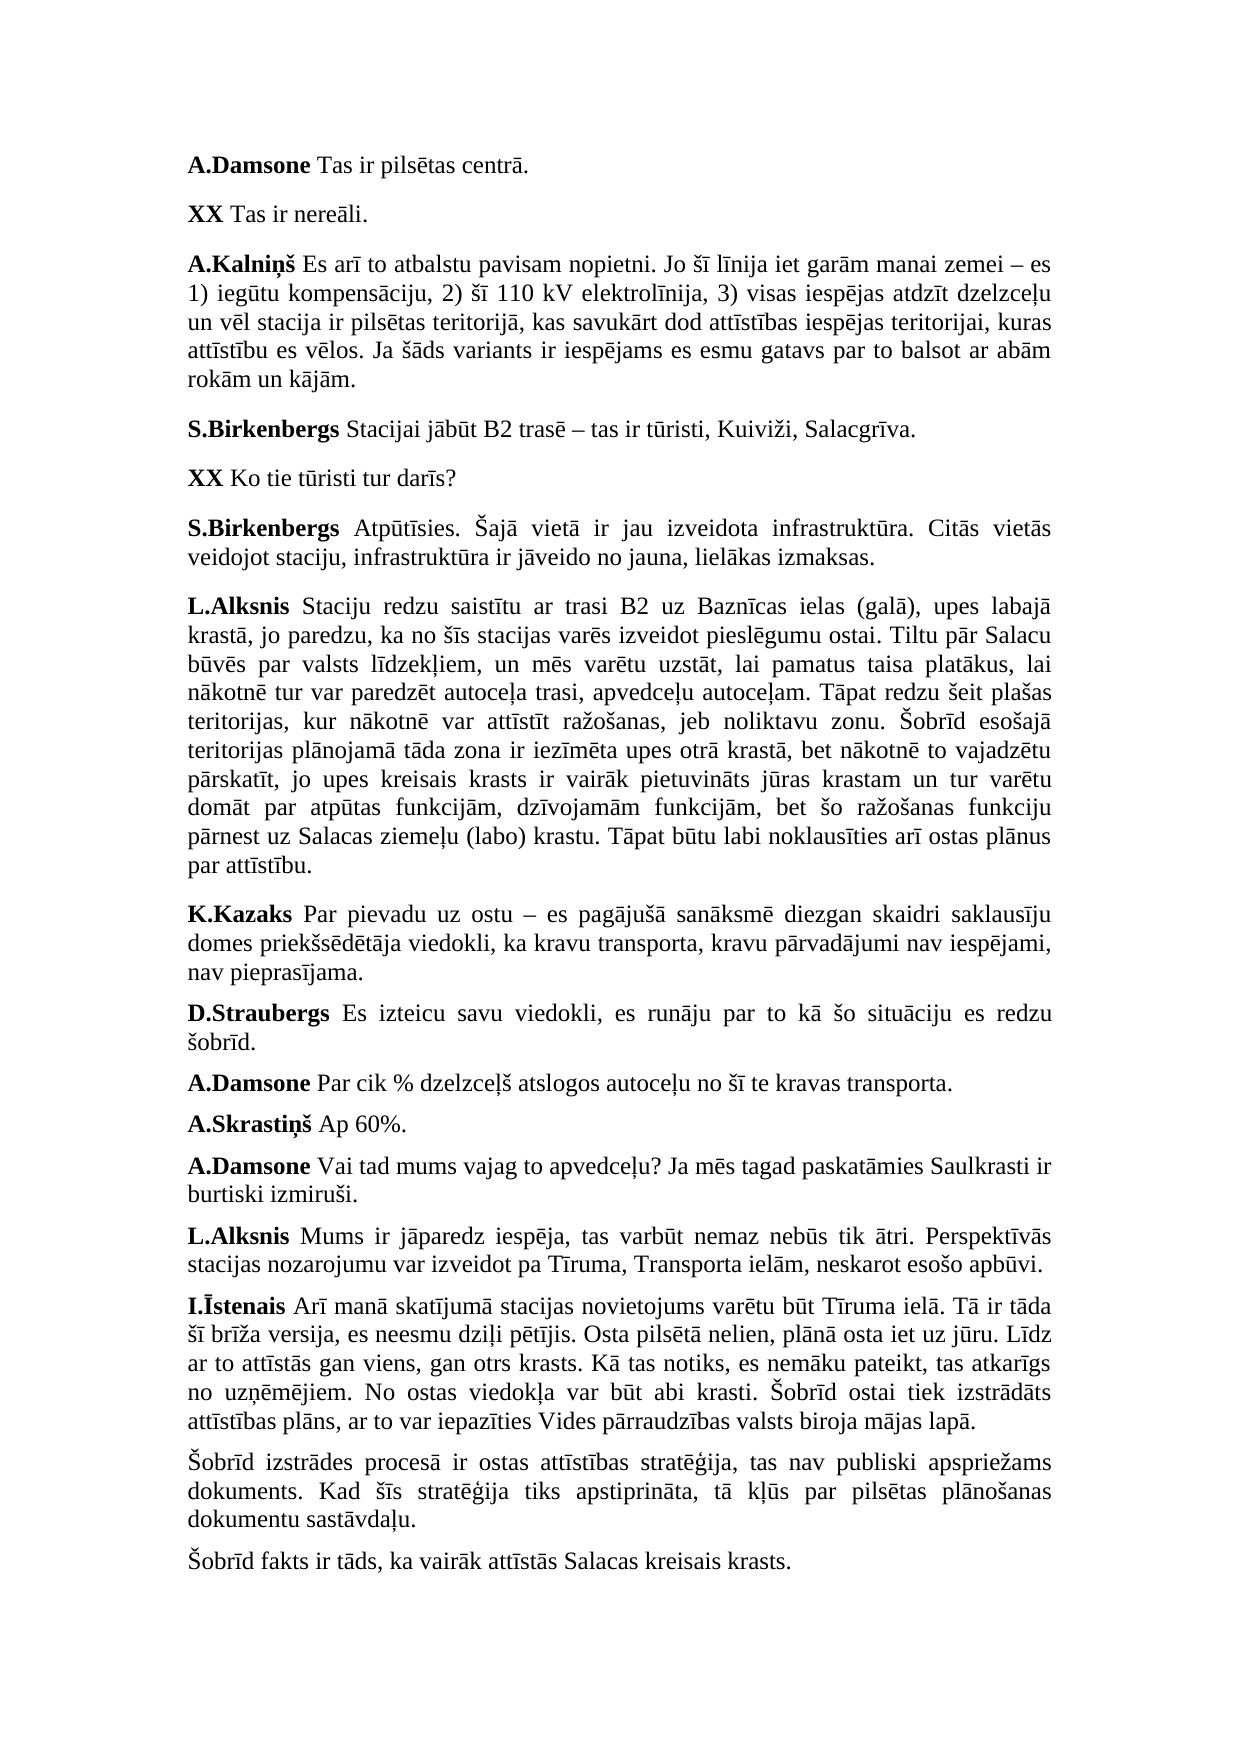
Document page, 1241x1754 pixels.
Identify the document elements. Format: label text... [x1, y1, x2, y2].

text XX Tas ir nereāli. [187, 199, 1053, 228]
text A.Damsone Vai tad mums vajag to apvedceļu? Ja mēs tagad paskatāmies Saulkrasti ir burtiski izmiruši. [187, 1151, 1053, 1208]
text L.Alksnis Mums ir jāparedz iespēja, tas varbūt nemaz nebūs tik ātri. Perspektīvās stacijas nozarojumu var izveidot pa Tīruma, Transporta ielām, neskarot esošo apbūvi. [187, 1221, 1053, 1278]
text A.Kalniņš Es arī to atbalstu pavisam nopietni. Jo šī līnija iet garām manai zemei – es 1) iegūtu kompensāciju, 2) šī 110 kV elektrolīnija, 3) visas iespējas atdzīt dzelzceļu un vēl stacija ir pilsētas teritorijā, kas savukārt dod attīstības iespējas teritorijai, kuras attīstību es vēlos. Ja šāds variants ir iespējams es esmu gatavs par to balsot ar abām rokām un kājām. [187, 249, 1053, 393]
text K.Kazaks Par pievadu uz ostu – es pagājušā sanāksmē diezgan skaidri saklausīju domes priekšsēdētāja viedokli, ka kravu transporta, kravu pārvadājumi nav iespējami, nav pieprasījama. [187, 899, 1053, 986]
text L.Alksnis Staciju redzu saistītu ar trasi B2 uz Baznīcas ielas (galā), upes labajā krastā, jo paredzu, ka no šīs stacijas varēs izveidot pieslēgumu ostai. Tiltu pār Salacu būvēs par valsts līdzekļiem, un mēs varētu uzstāt, lai pamatus taisa platākus, lai nākotnē tur var paredzēt autoceļa trasi, apvedceļu autoceļam. Tāpat redzu šeit plašas teritorijas, kur nākotnē var attīstīt ražošanas, jeb noliktavu zonu. Šobrīd esošajā teritorijas plānojamā tāda zona ir iezīmēta upes otrā krastā, bet nākotnē to vajadzētu pārskatīt, jo upes kreisais krasts ir vairāk pietuvināts jūras krastam un tur varētu domāt par atpūtas funkcijām, dzīvojamām funkcijām, bet šo ražošanas funkciju pārnest uz Salacas ziemeļu (labo) krastu. Tāpat būtu labi noklausīties arī ostas plānus par attīstību. [187, 591, 1053, 879]
text XX Ko tie tūristi tur darīs? [187, 463, 1053, 492]
text S.Birkenbergs Stacijai jābūt B2 trasē – tas ir tūristi, Kuiviži, Salacgrīva. [187, 414, 1053, 442]
text Šobrīd fakts ir tāds, ka vairāk attīstās Salacas kreisais krasts. [187, 1546, 1053, 1574]
text A.Skrastiņš Ap 60%. [187, 1109, 1053, 1138]
text I.Īstenais Arī manā skatījumā stacijas novietojums varētu būt Tīruma ielā. Tā ir tāda šī brīža versija, es neesmu dziļi pētījis. Osta pilsētā nelien, plānā osta iet uz jūru. Līdz ar to attīstās gan viens, gan otrs krasts. Kā tas notiks, es nemāku pateikt, tas atkarīgs no uzņēmējiem. No ostas viedokļa var būt abi krasti. Šobrīd ostai tiek izstrādāts attīstības plāns, ar to var iepazīties Vides pārraudzības valsts biroja mājas lapā. [187, 1291, 1053, 1434]
text A.Damsone Par cik % dzelzceļš atslogos autoceļu no šī te kravas transporta. [187, 1068, 1053, 1097]
text D.Straubergs Es izteicu savu viedokli, es runāju par to kā šo situāciju es redzu šobrīd. [187, 998, 1053, 1056]
text Šobrīd izstrādes procesā ir ostas attīstības stratēģija, tas nav publiski apspriežams dokuments. Kad šīs stratēģija tiks apstiprināta, tā kļūs par pilsētas plānošanas dokumentu sastāvdaļu. [187, 1447, 1053, 1533]
text A.Damsone Tas ir pilsētas centrā. [187, 150, 1053, 179]
text S.Birkenbergs Atpūtīsies. Šajā vietā ir jau izveidota infrastruktūra. Citās vietās veidojot staciju, infrastruktūra ir jāveido no jauna, lielākas izmaksas. [187, 513, 1053, 570]
